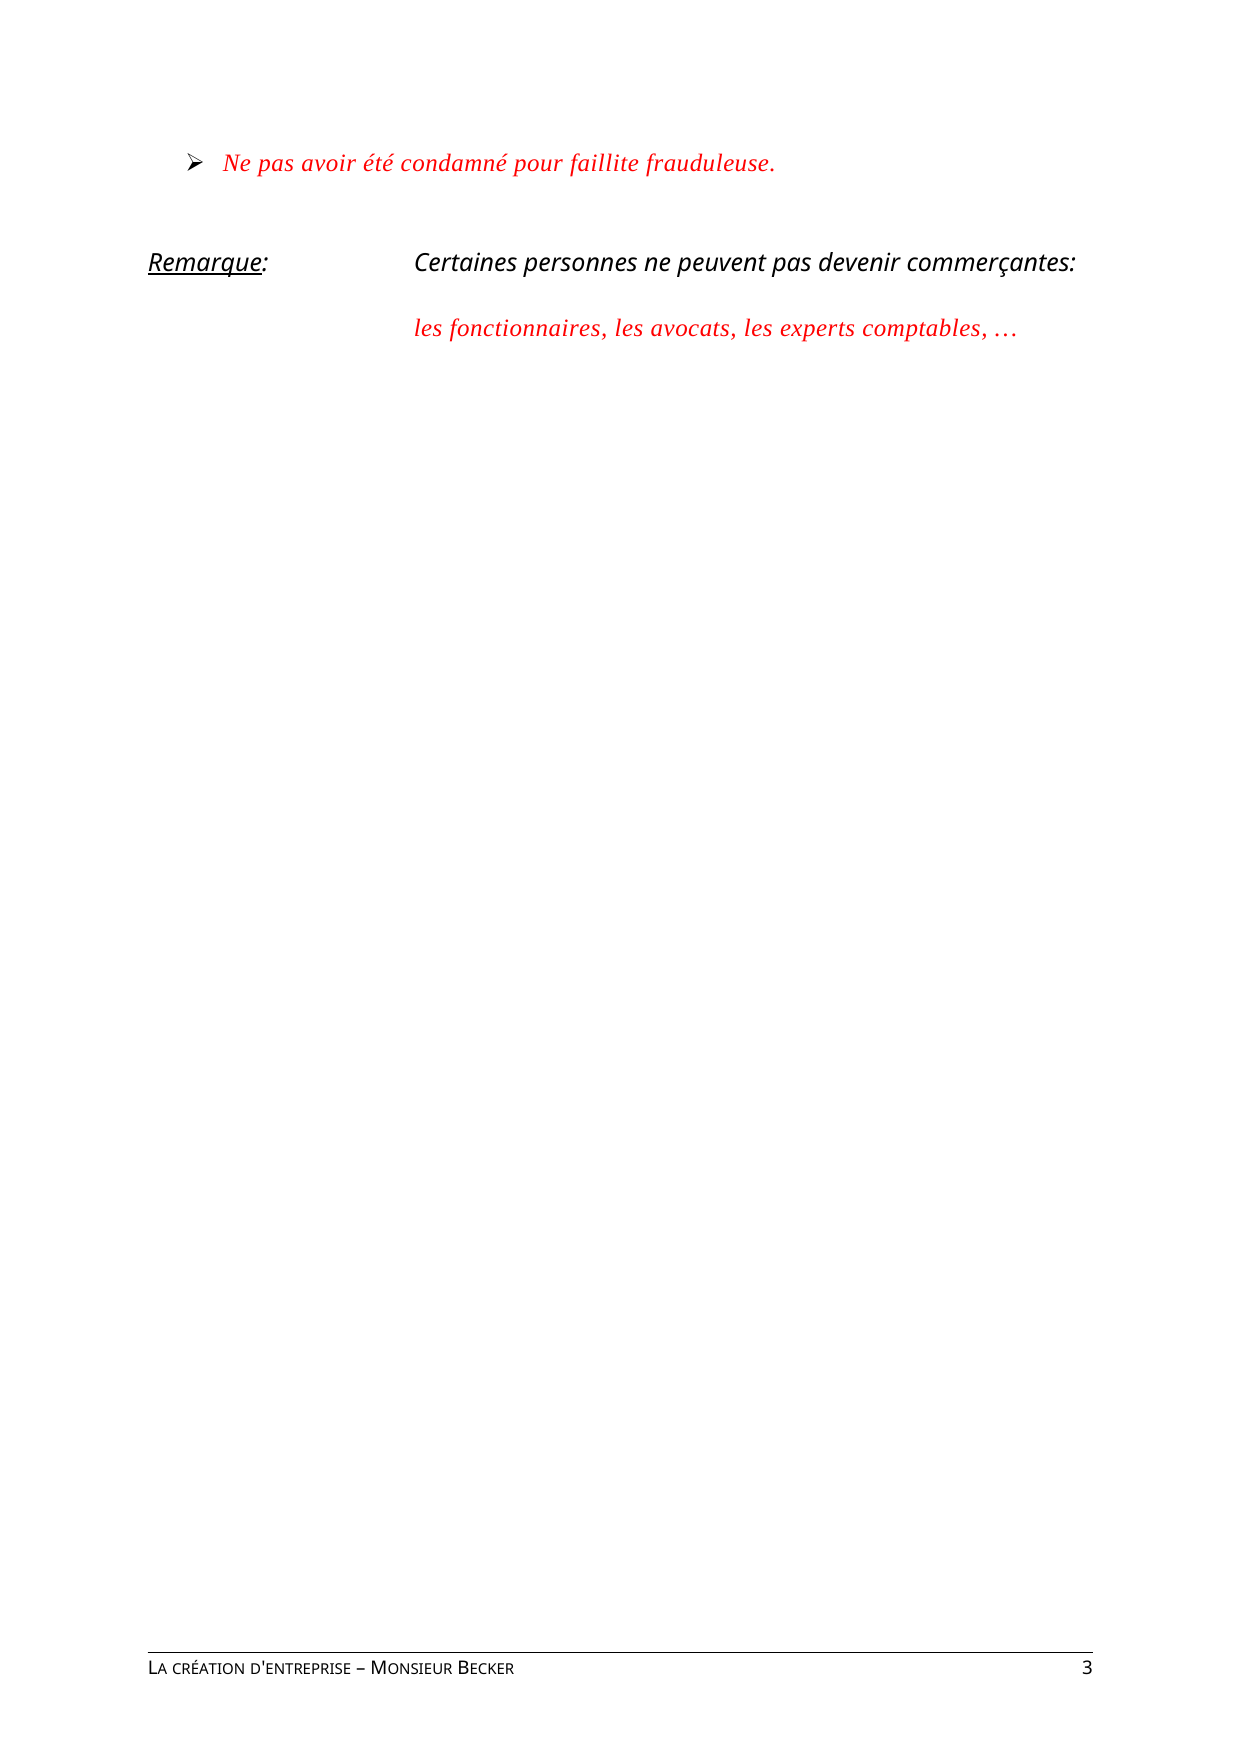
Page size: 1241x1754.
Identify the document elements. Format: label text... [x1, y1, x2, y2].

text les fonctionnaires, les avocats, les experts comptables, … [148, 313, 1093, 341]
text Remarque: Certaines personnes ne peuvent pas devenir commerçantes: [148, 244, 1093, 278]
list Ne pas avoir été condamné pour faillite frauduleuse. [185, 148, 1093, 176]
